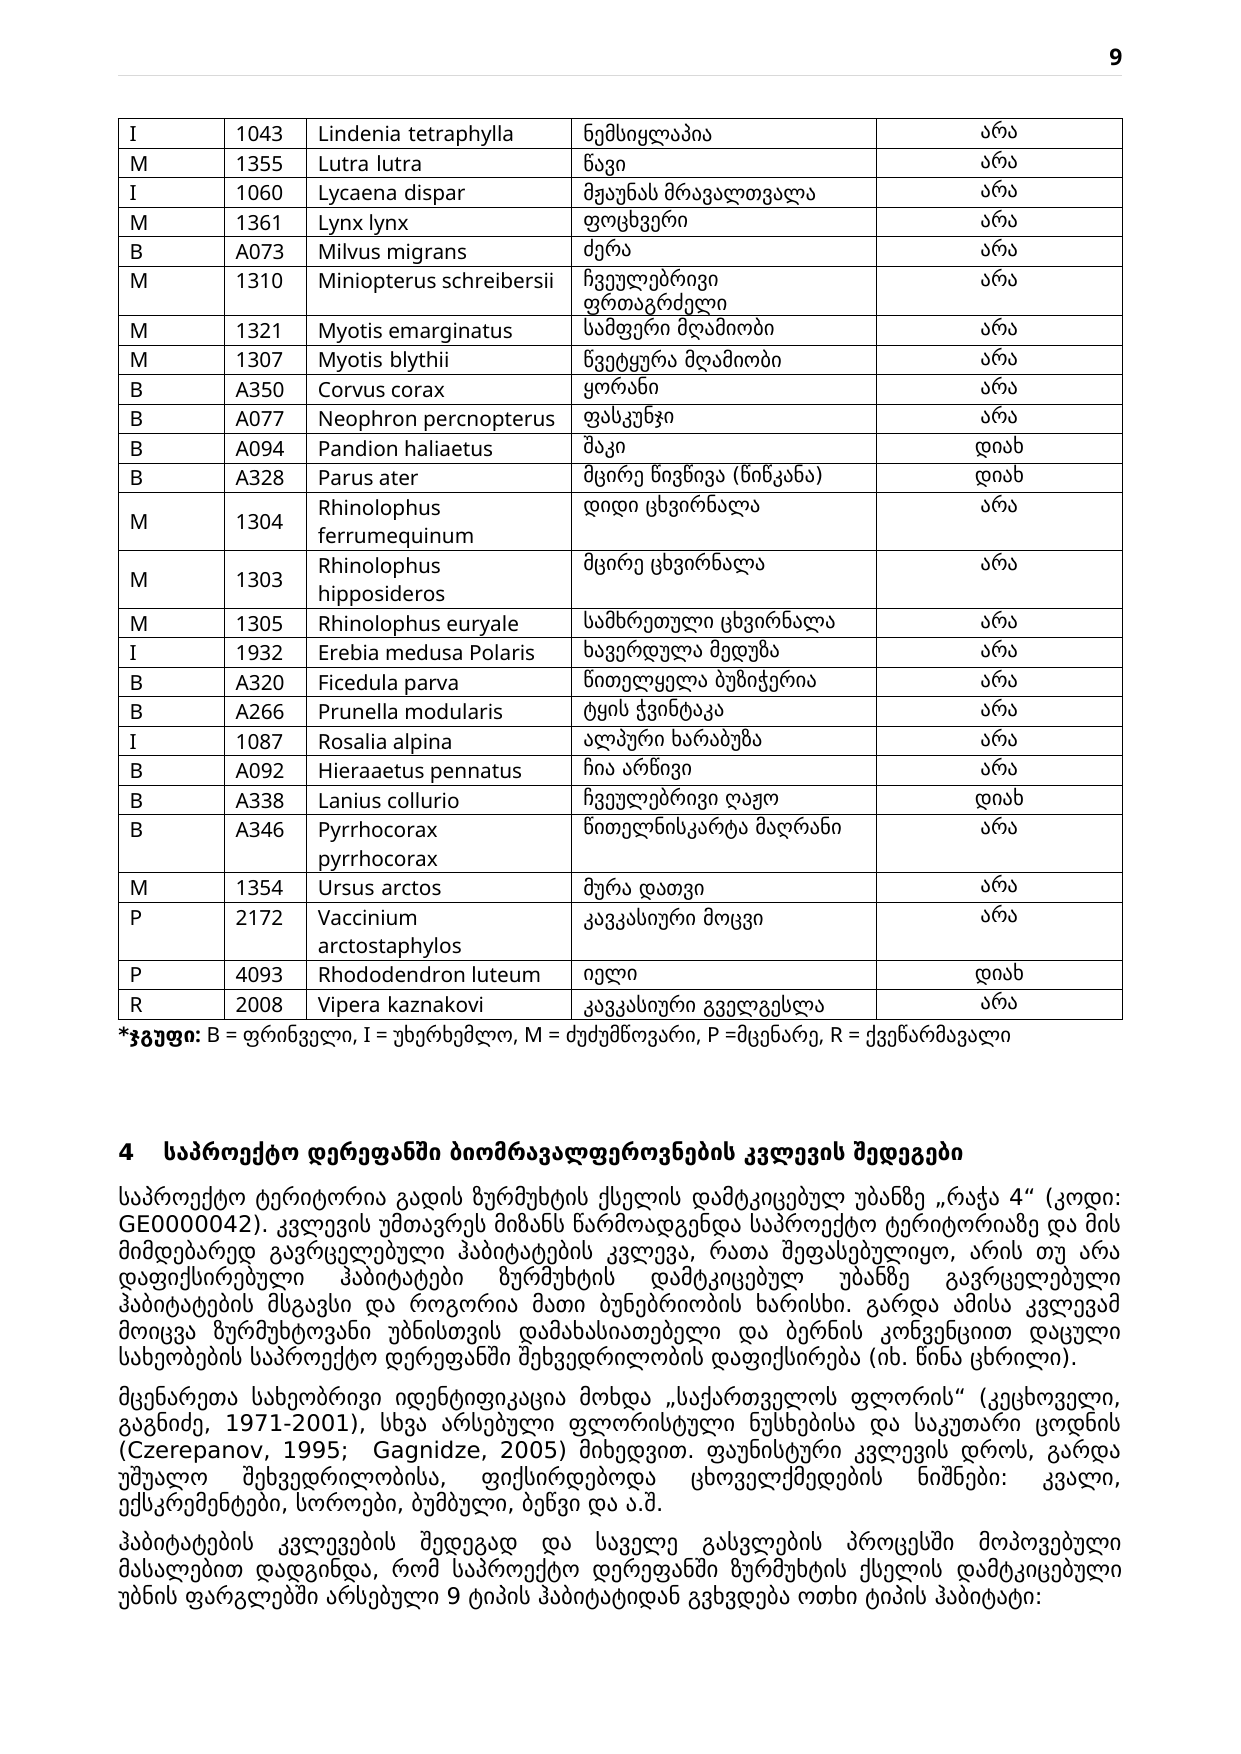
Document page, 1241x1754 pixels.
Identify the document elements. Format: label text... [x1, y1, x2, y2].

table_cell 1321 [225, 316, 306, 344]
table_cell Milvus migrans [307, 237, 571, 266]
table_cell იელი [572, 961, 876, 989]
text საპროექტო ტერიტორია გადის ზურმუხტის ქსელის დამტკიცებულ უბანზე „რაჭა 4“ (კოდი: GE0000042). კვლევის უმთავრეს მიზანს წარმოადგენდა საპროექტო ტერიტორიაზე და მის მიმდებარედ გავრცელებული ჰაბიტატების კვლევა, რათა შეფასებულიყო, არის თუ არა დაფიქსირებული ჰაბიტატები ზურმუხტის დამტკიცებულ უბანზე გავრცელებული ჰაბიტატების მსგავსი და როგორია მათი ბუნებრიობის ხარისხი. გარდა ამისა კვლევამ მოიცვა ზურმუხტოვანი უბნისთვის დამახასიათებელი და ბერნის კონვენციით დაცული სახეობების საპროექტო დერეფანში შეხვედრილობის დაფიქსირება (იხ. წინა ცხრილი). [118, 1184, 1122, 1371]
table_cell მურა დათვი [572, 873, 876, 902]
table_cell Myotis emarginatus [307, 316, 571, 344]
table_cell Lutra lutra [307, 149, 571, 177]
table_cell 1304 [225, 493, 306, 550]
table_cell M [119, 609, 224, 637]
table_cell A094 [225, 434, 306, 462]
table_cell დიახ [877, 434, 1122, 462]
table_cell M [119, 149, 224, 177]
table_cell 1305 [225, 609, 306, 637]
table_cell Ficedula parva [307, 668, 571, 696]
table_cell არა [877, 609, 1122, 637]
table_cell ჩვეულებრივი ფრთაგრძელი [572, 267, 876, 315]
text *ჯგუფი: B = ფრინველი, I = უხერხემლო, M = ძუძუმწოვარი, P =მცენარე, R = ქვეწარმავალი [118, 1020, 1122, 1048]
table_cell A350 [225, 375, 306, 403]
table_cell I [119, 119, 224, 148]
table_cell ჩია არწივი [572, 756, 876, 785]
table_cell 1043 [225, 119, 306, 148]
table_cell 2172 [225, 903, 306, 959]
table_cell B [119, 815, 224, 872]
table_cell B [119, 405, 224, 433]
subtitle საპროექტო დერეფანში ბიომრავალფეროვნების კვლევის შედეგები [118, 1139, 1122, 1166]
table_cell კავკასიური მოცვი [572, 903, 876, 959]
table_cell B [119, 786, 224, 814]
table_cell A346 [225, 815, 306, 872]
table_cell არა [877, 727, 1122, 755]
table_cell წითელნისკარტა მაღრანი [572, 815, 876, 872]
text მცენარეთა სახეობრივი იდენტიფიკაცია მოხდა „საქართველოს ფლორის“ (კეცხოველი, გაგნიძე, 1971-2001), სხვა არსებული ფლორისტული ნუსხებისა და საკუთარი ცოდნის (Czerepanov, 1995; Gagnidze, 2005) მიხედვით. ფაუნისტური კვლევის დროს, გარდა უშუალო შეხვედრილობისა, ფიქსირდებოდა ცხოველქმედების ნიშნები: კვალი, ექსკრემენტები, სოროები, ბუმბული, ბეწვი და ა.შ. [118, 1384, 1122, 1517]
table_cell კავკასიური გველგესლა [572, 990, 876, 1019]
table_cell Miniopterus schreibersii [307, 267, 571, 315]
table_cell A073 [225, 237, 306, 266]
table_cell არა [877, 346, 1122, 374]
table_cell Myotis blythii [307, 346, 571, 374]
table_cell დიდი ცხვირნალა [572, 493, 876, 550]
table_cell B [119, 668, 224, 696]
table_cell M [119, 493, 224, 550]
table_cell ძერა [572, 237, 876, 266]
table_cell ნემსიყლაპია [572, 119, 876, 148]
table_cell არა [877, 208, 1122, 236]
table_cell არა [877, 668, 1122, 696]
table_cell Rosalia alpina [307, 727, 571, 755]
table_cell 1307 [225, 346, 306, 374]
table_cell მჟაუნას მრავალთვალა [572, 178, 876, 207]
table_cell დიახ [877, 464, 1122, 492]
table_cell M [119, 873, 224, 902]
table_cell არა [877, 493, 1122, 550]
table_cell A266 [225, 697, 306, 726]
table_cell არა [877, 119, 1122, 148]
table_cell 1060 [225, 178, 306, 207]
table_cell Hieraaetus pennatus [307, 756, 571, 785]
table_cell 1087 [225, 727, 306, 755]
table_cell M [119, 316, 224, 344]
table_cell ფოცხვერი [572, 208, 876, 236]
table_cell B [119, 237, 224, 266]
table_cell არა [877, 149, 1122, 177]
table_cell არა [877, 815, 1122, 872]
table_cell არა [877, 697, 1122, 726]
table_cell ალპური ხარაბუზა [572, 727, 876, 755]
table_cell B [119, 375, 224, 403]
table_cell არა [877, 638, 1122, 667]
table_cell I [119, 727, 224, 755]
table_cell Pandion haliaetus [307, 434, 571, 462]
table_cell 1361 [225, 208, 306, 236]
table_cell არა [877, 316, 1122, 344]
table_cell დიახ [877, 961, 1122, 989]
table_cell P [119, 961, 224, 989]
table_cell A092 [225, 756, 306, 785]
table_cell Prunella modularis [307, 697, 571, 726]
table_cell M [119, 267, 224, 315]
table_cell წითელყელა ბუზიჭერია [572, 668, 876, 696]
table_cell A338 [225, 786, 306, 814]
table_cell ფასკუნჯი [572, 405, 876, 433]
table_cell არა [877, 756, 1122, 785]
table_cell 1303 [225, 551, 306, 608]
table_cell წვეტყურა მღამიობი [572, 346, 876, 374]
table_cell M [119, 346, 224, 374]
table_cell სამფერი მღამიობი [572, 316, 876, 344]
table_cell 1354 [225, 873, 306, 902]
table_cell B [119, 434, 224, 462]
table_cell B [119, 697, 224, 726]
table_cell M [119, 208, 224, 236]
table_cell 2008 [225, 990, 306, 1019]
table_cell A077 [225, 405, 306, 433]
table_cell Parus ater [307, 464, 571, 492]
table_cell წავი [572, 149, 876, 177]
table_cell P [119, 903, 224, 959]
table_cell ხავერდულა მედუზა [572, 638, 876, 667]
table_cell Lynx lynx [307, 208, 571, 236]
table_cell 1355 [225, 149, 306, 177]
table_cell სამხრეთული ცხვირნალა [572, 609, 876, 637]
table_cell Rhinolophus ferrumequinum [307, 493, 571, 550]
table_cell 4093 [225, 961, 306, 989]
table_cell I [119, 638, 224, 667]
table_cell Lindenia tetraphylla [307, 119, 571, 148]
table_cell არა [877, 375, 1122, 403]
table_cell B [119, 756, 224, 785]
table_cell R [119, 990, 224, 1019]
table_cell ყორანი [572, 375, 876, 403]
table_cell Neophron percnopterus [307, 405, 571, 433]
table_cell B [119, 464, 224, 492]
table_cell I [119, 178, 224, 207]
table_cell Ursus arctos [307, 873, 571, 902]
table_cell Pyrrhocorax pyrrhocorax [307, 815, 571, 872]
table_cell A328 [225, 464, 306, 492]
table_cell არა [877, 551, 1122, 608]
table_cell Vipera kaznakovi [307, 990, 571, 1019]
table_cell Vaccinium arctostaphylos [307, 903, 571, 959]
table_cell Rhinolophus hipposideros [307, 551, 571, 608]
table_cell Corvus corax [307, 375, 571, 403]
table_cell ჩვეულებრივი ღაჟო [572, 786, 876, 814]
table_cell Rhododendron luteum [307, 961, 571, 989]
table_cell Lycaena dispar [307, 178, 571, 207]
table_cell არა [877, 903, 1122, 959]
table_cell არა [877, 990, 1122, 1019]
table_cell Lanius collurio [307, 786, 571, 814]
table_cell 1310 [225, 267, 306, 315]
table_cell 1932 [225, 638, 306, 667]
table_cell M [119, 551, 224, 608]
table_cell Rhinolophus euryale [307, 609, 571, 637]
table_cell არა [877, 237, 1122, 266]
table_cell ტყის ჭვინტაკა [572, 697, 876, 726]
table_cell არა [877, 405, 1122, 433]
table_cell Erebia medusa Polaris [307, 638, 571, 667]
table_cell დიახ [877, 786, 1122, 814]
table_cell არა [877, 873, 1122, 902]
table_cell A320 [225, 668, 306, 696]
table_cell შაკი [572, 434, 876, 462]
table_cell მცირე წივწივა (წიწკანა) [572, 464, 876, 492]
table_cell არა [877, 178, 1122, 207]
text ჰაბიტატების კვლევების შედეგად და საველე გასვლების პროცესში მოპოვებული მასალებით დადგინდა, რომ საპროექტო დერეფანში ზურმუხტის ქსელის დამტკიცებული უბნის ფარგლებში არსებული 9 ტიპის ჰაბიტატიდან გვხვდება ოთხი ტიპის ჰაბიტატი: [118, 1529, 1122, 1609]
table_cell მცირე ცხვირნალა [572, 551, 876, 608]
table_cell არა [877, 267, 1122, 315]
